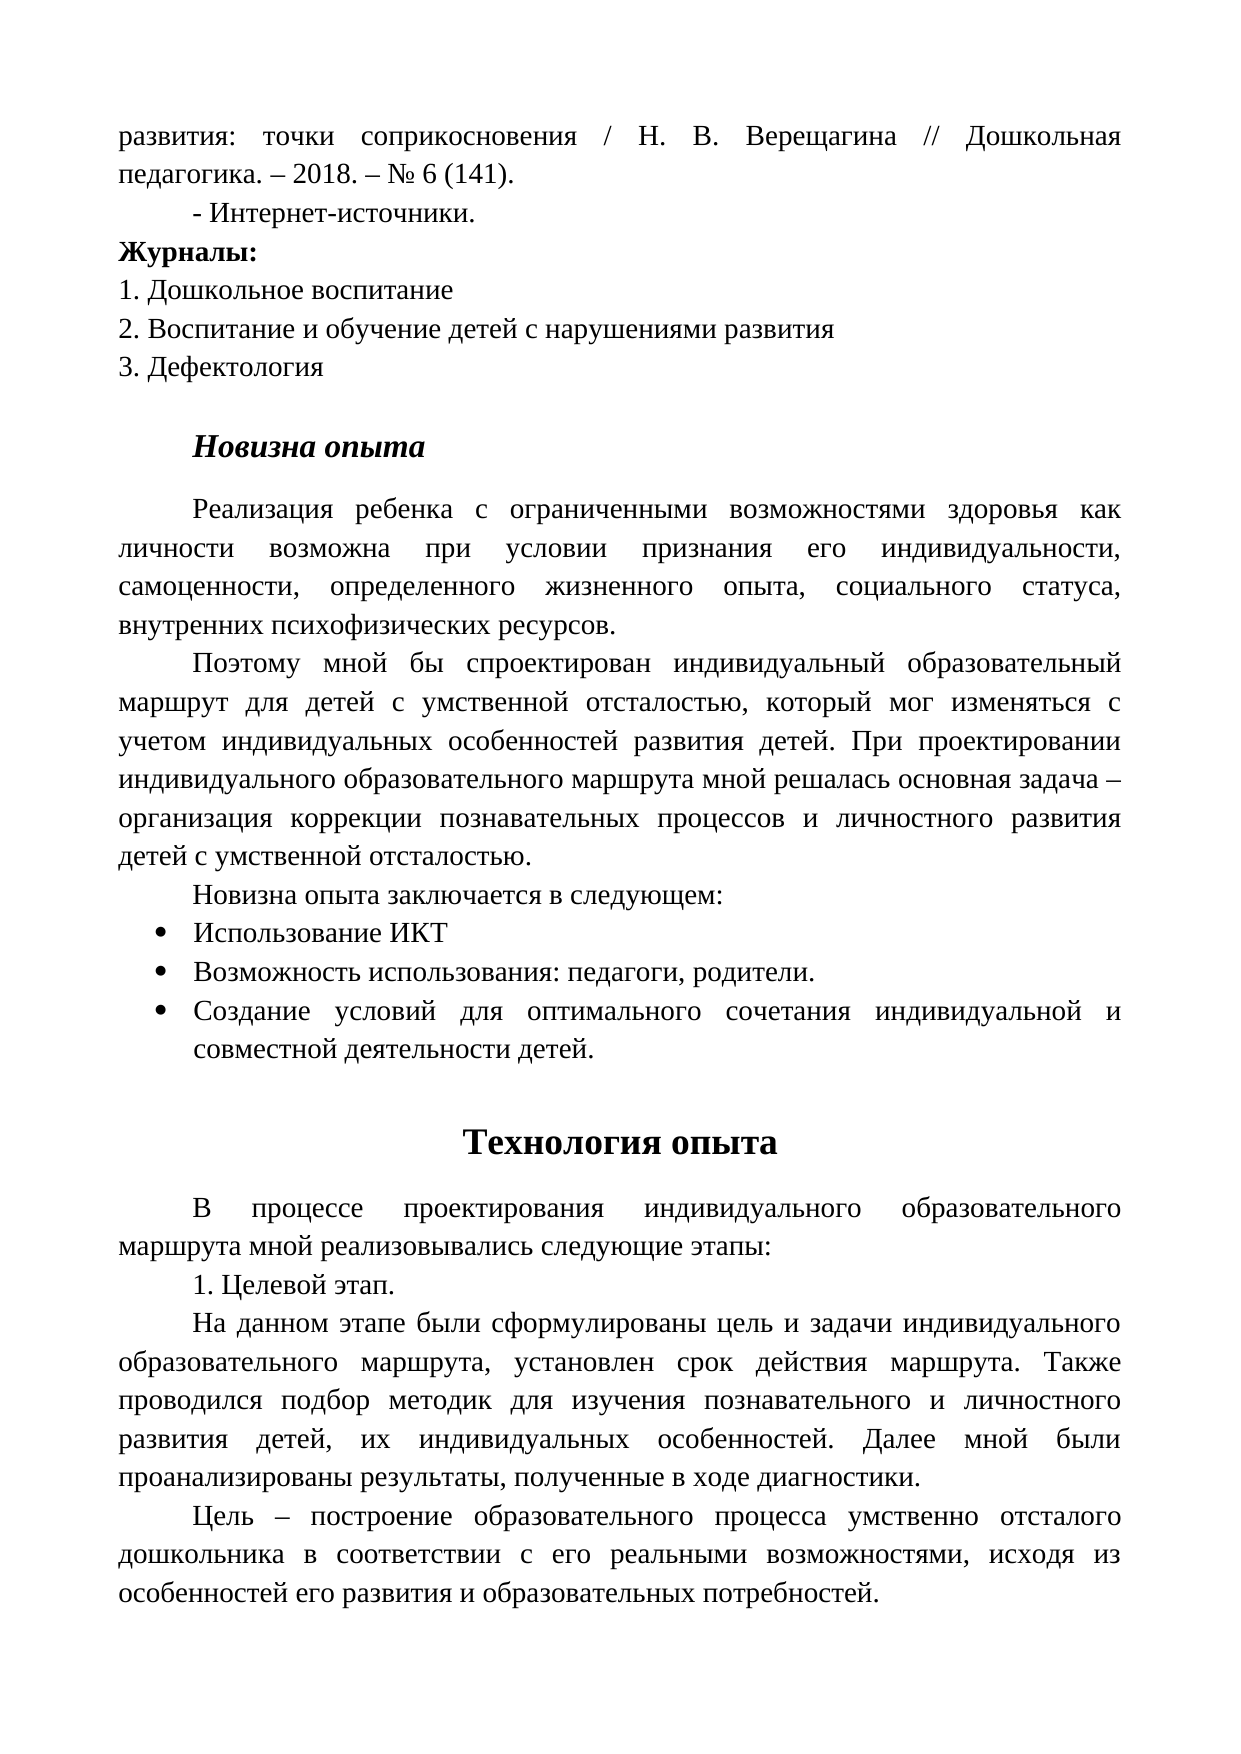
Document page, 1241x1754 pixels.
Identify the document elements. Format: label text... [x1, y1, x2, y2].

text Реализация ребенка с ограниченными возможностями здоровья как личности возможна при условии признания его индивидуальности, самоценности, определенного жизненного опыта, социального статуса, внутренних психофизических ресурсов. [118, 491, 1122, 641]
text Поэтому мной бы спроектирован индивидуальный образовательный маршрут для детей с умственной отсталостью, который мог изменяться с учетом индивидуальных особенностей развития детей. При проектировании индивидуального образовательного маршрута мной решалась основная задача – организация коррекции познавательных процессов и личностного развития детей с умственной отсталостью. [118, 646, 1122, 872]
text Цель – построение образовательного процесса умственно отсталого дошкольника в соответствии с его реальными возможностями, исходя из особенностей его развития и образовательных потребностей. [118, 1498, 1122, 1609]
text В процессе проектирования индивидуального образовательного маршрута мной реализовывались следующие этапы: [118, 1190, 1122, 1262]
text 1. Целевой этап. [118, 1267, 1122, 1300]
list Возможность использования: педагоги, родители. [156, 954, 1122, 988]
list Создание условий для оптимального сочетания индивидуальной и совместной деятельности детей. [156, 993, 1122, 1065]
text На данном этапе были сформулированы цель и задачи индивидуального образовательного маршрута, установлен срок действия маршрута. Также проводился подбор методик для изучения познавательного и личностного развития детей, их индивидуальных особенностей. Далее мной были проанализированы результаты, полученные в ходе диагностики. [118, 1305, 1122, 1493]
text 3. Дефектология [118, 349, 1122, 383]
text Новизна опыта заключается в следующем: [118, 877, 1122, 910]
list Технология опыта [118, 1119, 1122, 1162]
text - Интернет-источники. [118, 195, 1122, 229]
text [118, 118, 1122, 190]
text 2. Воспитание и обучение детей с нарушениями развития [118, 311, 1122, 344]
text Журналы: [118, 234, 1122, 267]
text Новизна опыта [118, 426, 1122, 465]
list Использование ИКТ [156, 915, 1122, 949]
text 1. Дошкольное воспитание [118, 272, 1122, 306]
